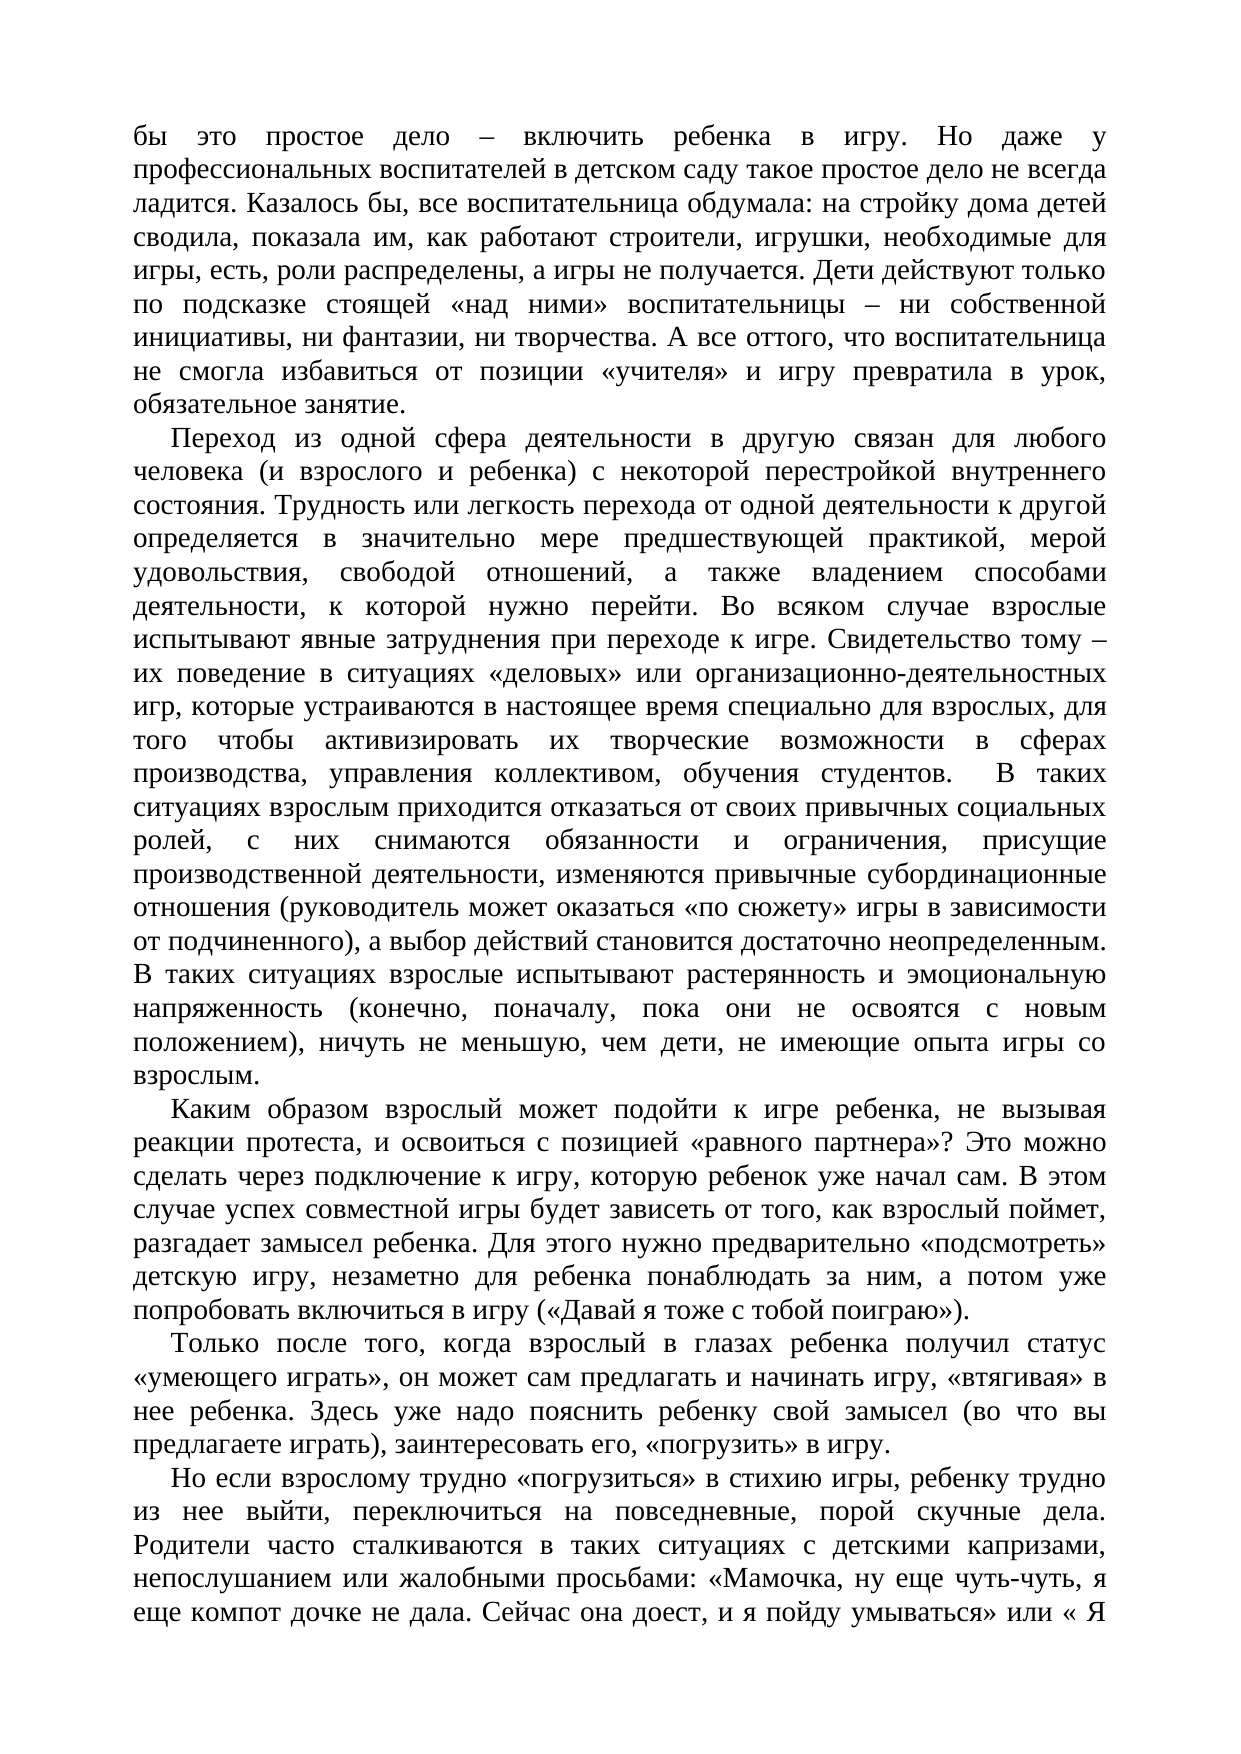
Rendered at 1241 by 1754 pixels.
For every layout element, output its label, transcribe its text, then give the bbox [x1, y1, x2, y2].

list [133, 1460, 1107, 1627]
list Каким образом взрослый может подойти к игре ребенка, не вызывая реакции протеста, и освоиться с позицией «равного партнера»? Это можно сделать через подключение к игру, которую ребенок уже начал сам. В этом случае успех совместной игры будет зависеть от того, как взрослый поймет, разгадает замысел ребенка. Для этого нужно предварительно «подсмотреть» детскую игру, незаметно для ребенка понаблюдать за ним, а потом уже попробовать включиться в игру («Давай я тоже с тобой поиграю»). [133, 1091, 1107, 1326]
list Переход из одной сфера деятельности в другую связан для любого человека (и взрослого и ребенка) с некоторой перестройкой внутреннего состояния. Трудность или легкость перехода от одной деятельности к другой определяется в значительно мере предшествующей практикой, мерой удовольствия, свободой отношений, а также владением способами деятельности, к которой нужно перейти. Во всяком случае взрослые испытывают явные затруднения при переходе к игре. Свидетельство тому – их поведение в ситуациях «деловых» или организационно-деятельностных игр, которые устраиваются в настоящее время специально для взрослых, для того чтобы активизировать их творческие возможности в сферах производства, управления коллективом, обучения студентов. В таких ситуациях взрослым приходится отказаться от своих привычных социальных ролей, с них снимаются обязанности и ограничения, присущие производственной деятельности, изменяются привычные субординационные отношения (руководитель может оказаться «по сюжету» игры в зависимости от подчиненного), а выбор действий становится достаточно неопределенным. В таких ситуациях взрослые испытывают растерянность и эмоциональную напряженность (конечно, поначалу, пока они не освоятся с новым положением), ничуть не меньшую, чем дети, не имеющие опыта игры со взрослым. [133, 420, 1107, 1091]
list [133, 118, 1107, 420]
list Только после того, когда взрослый в глазах ребенка получил статус «умеющего играть», он может сам предлагать и начинать игру, «втягивая» в нее ребенка. Здесь уже надо пояснить ребенку свой замысел (во что вы предлагаете играть), заинтересовать его, «погрузить» в игру. [133, 1326, 1107, 1460]
